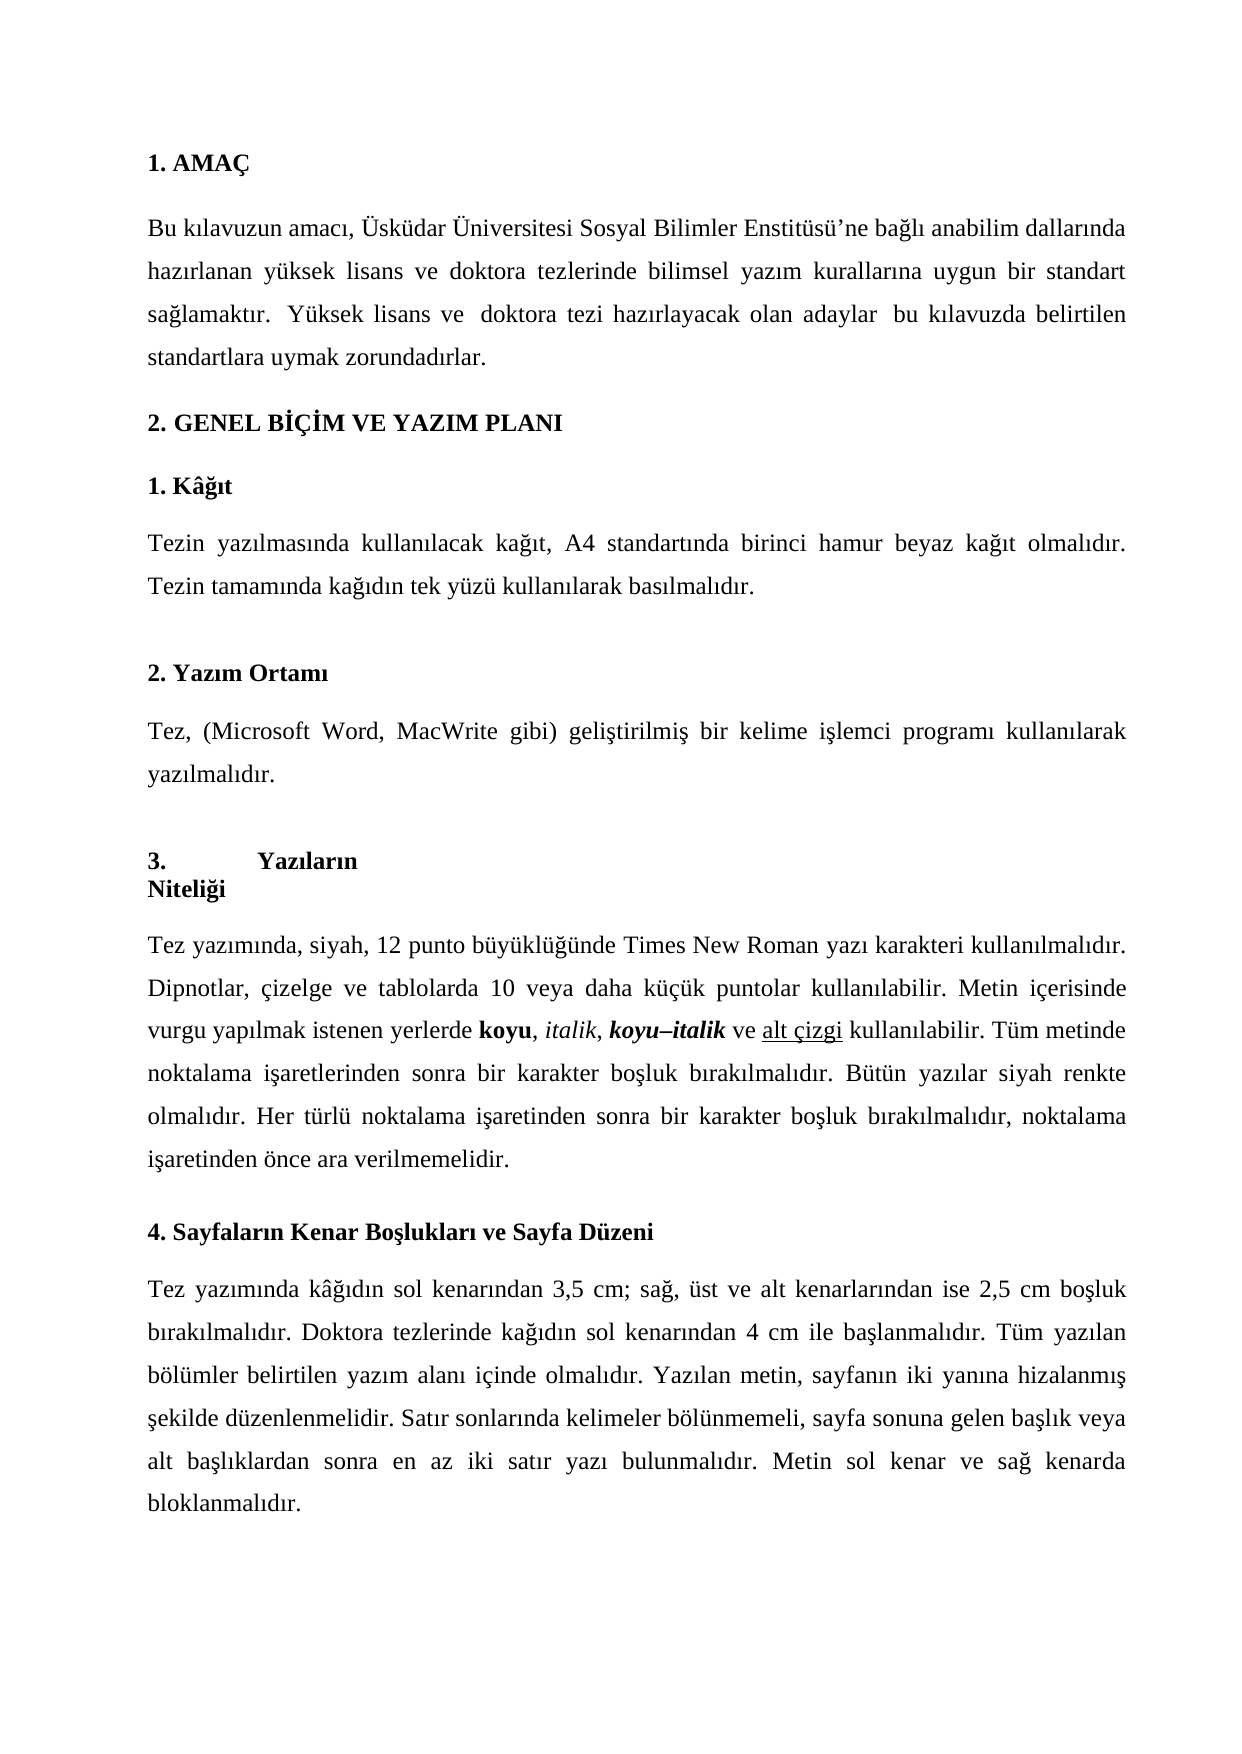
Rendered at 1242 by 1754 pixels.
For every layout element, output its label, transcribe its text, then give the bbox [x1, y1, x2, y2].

text Bu kılavuzun amacı, Üsküdar Üniversitesi Sosyal Bilimler Enstitüsü’ne bağlı anabilim dallarında hazırlanan yüksek lisans ve doktora tezlerinde bilimsel yazım kurallarına uygun bir standart sağlamaktır. Yüksek lisans ve doktora tezi hazırlayacak olan adaylar bu kılavuzda belirtilen standartlara uymak zorundadırlar. [147, 213, 1126, 371]
text 2. Yazım Ortamı [147, 658, 332, 687]
text Tez yazımında, siyah, 12 punto büyüklüğünde Times New Roman yazı karakteri kullanılmalıdır. Dipnotlar, çizelge ve tablolarda 10 veya daha küçük puntolar kullanılabilir. Metin içerisinde vurgu yapılmak istenen yerlerde koyu, italik, koyu–italik ve alt çizgi kullanılabilir. Tüm metinde noktalama işaretlerinden sonra bir karakter boşluk bırakılmalıdır. Bütün yazılar siyah renkte olmalıdır. Her türlü noktalama işaretinden sonra bir karakter boşluk bırakılmalıdır, noktalama işaretinden önce ara verilmemelidir. [147, 930, 1127, 1173]
text 4. Sayfaların Kenar Boşlukları ve Sayfa Düzeni [147, 1217, 657, 1245]
text Tez, (Microsoft Word, MacWrite gibi) geliştirilmiş bir kelime işlemci programı kullanılarak yazılmalıdır. [147, 716, 1126, 787]
text Tezin yazılmasında kullanılacak kağıt, A4 standartında birinci hamur beyaz kağıt olmalıdır. Tezin tamamında kağıdın tek yüzü kullanılarak basılmalıdır. [147, 528, 1126, 600]
text 3. Yazıların Niteliği [147, 846, 357, 903]
text Tez yazımında kâğıdın sol kenarından 3,5 cm; sağ, üst ve alt kenarlarından ise 2,5 cm boşluk bırakılmalıdır. Doktora tezlerinde kağıdın sol kenarından 4 cm ile başlanmalıdır. Tüm yazılan bölümler belirtilen yazım alanı içinde olmalıdır. Yazılan metin, sayfanın iki yanına hizalanmış şekilde düzenlenmelidir. Satır sonlarında kelimeler bölünmemeli, sayfa sonuna gelen başlık veya alt başlıklardan sonra en az iki satır yazı bulunmalıdır. Metin sol kenar ve sağ kenarda bloklanmalıdır. [147, 1274, 1127, 1517]
text 1. AMAÇ [147, 148, 255, 177]
text 1. Kâğıt [147, 471, 237, 500]
text 2. GENEL BİÇİM VE YAZIM PLANI [147, 408, 571, 437]
